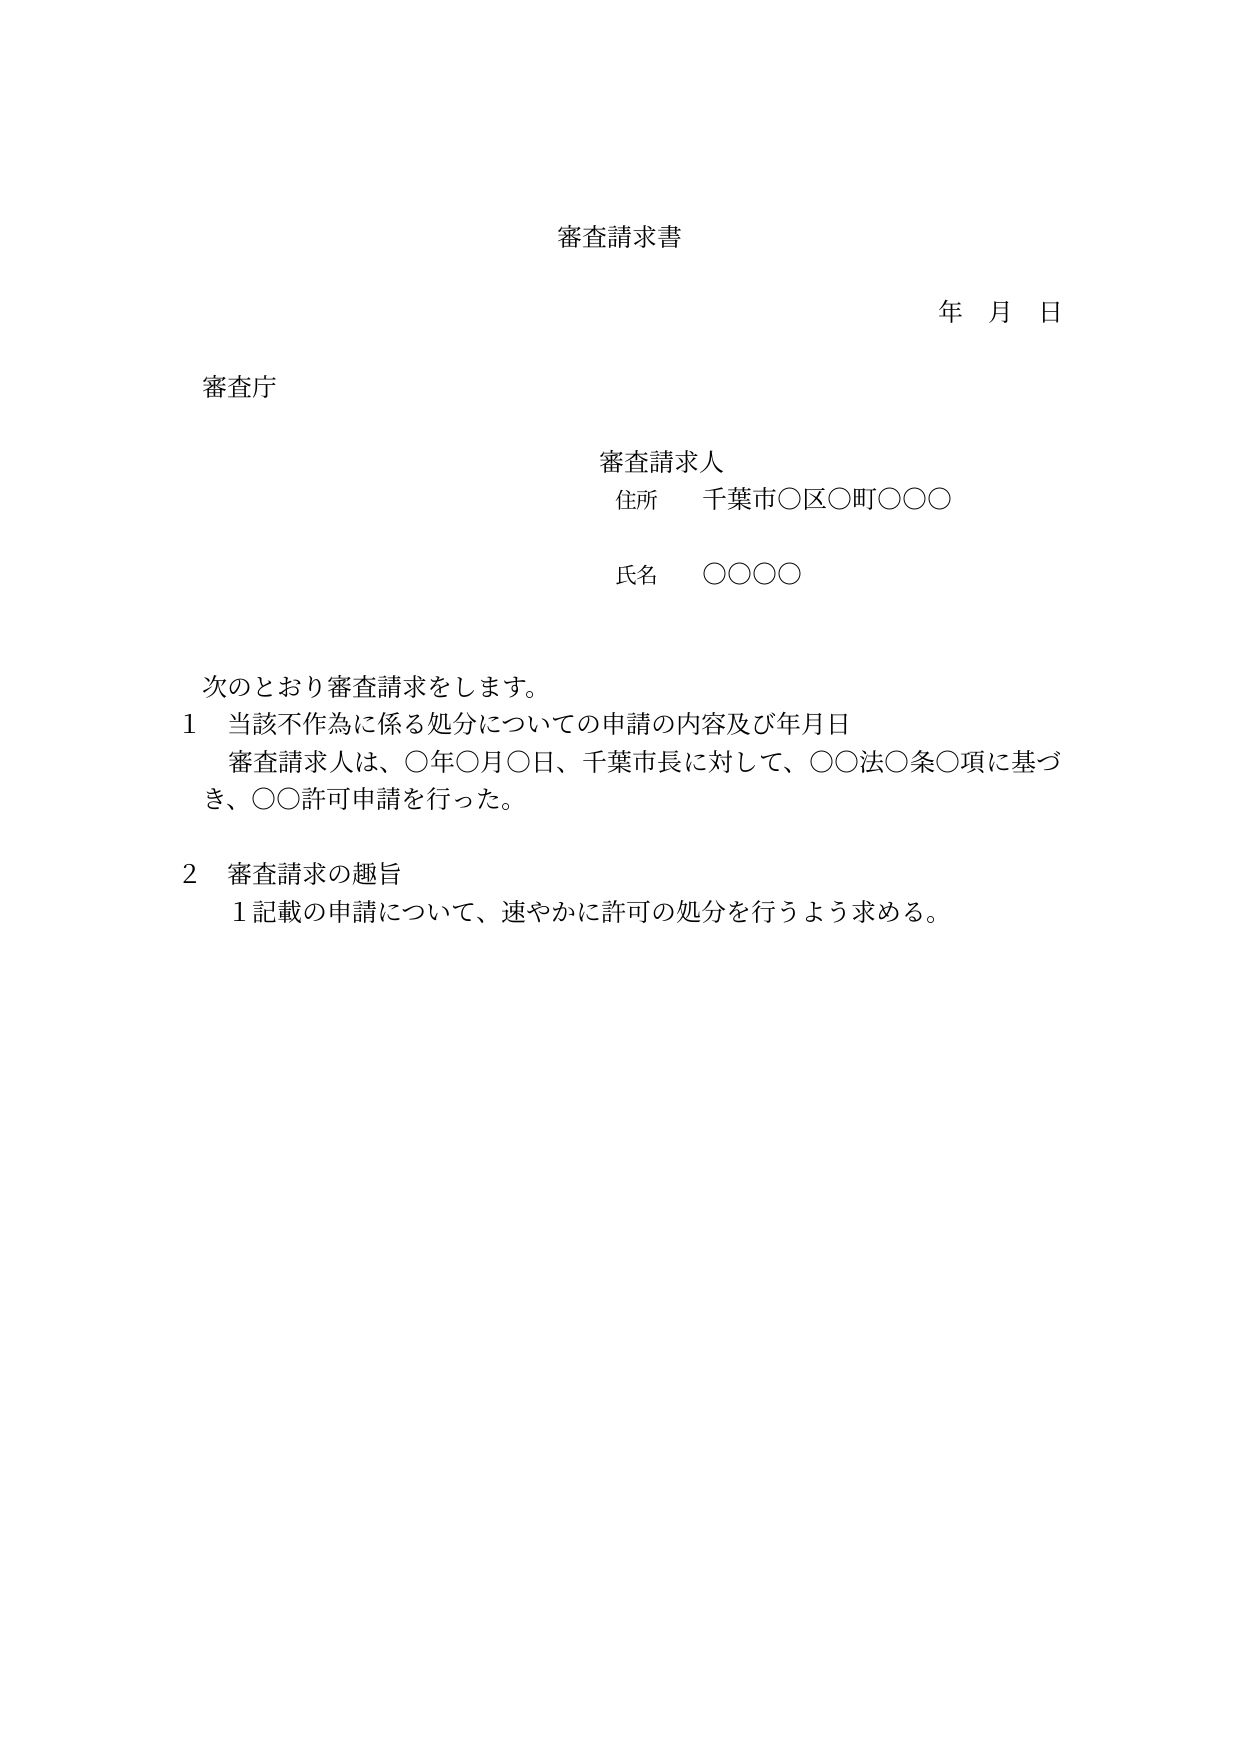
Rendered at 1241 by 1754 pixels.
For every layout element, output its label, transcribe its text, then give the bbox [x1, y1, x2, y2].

text １ 当該不作為に係る処分についての申請の内容及び年月日 [177, 704, 1063, 742]
text 年 月 日 [177, 292, 1063, 329]
text 次のとおり審査請求をします。 [177, 667, 1063, 704]
text ２ 審査請求の趣旨 [177, 854, 1063, 892]
text 審査庁 [177, 367, 1063, 404]
text 住所 千葉市○区○町○○○ [549, 479, 1063, 517]
text １記載の申請について、速やかに許可の処分を行うよう求める。 [177, 892, 1063, 929]
text 審査請求書 [177, 217, 1063, 254]
text 氏名 ○○○○ [549, 554, 1063, 592]
text 審査請求人 [549, 442, 1063, 479]
text 審査請求人は、○年○月○日、千葉市長に対して、○○法○条○項に基づき、○○許可申請を行った。 [177, 742, 1063, 817]
